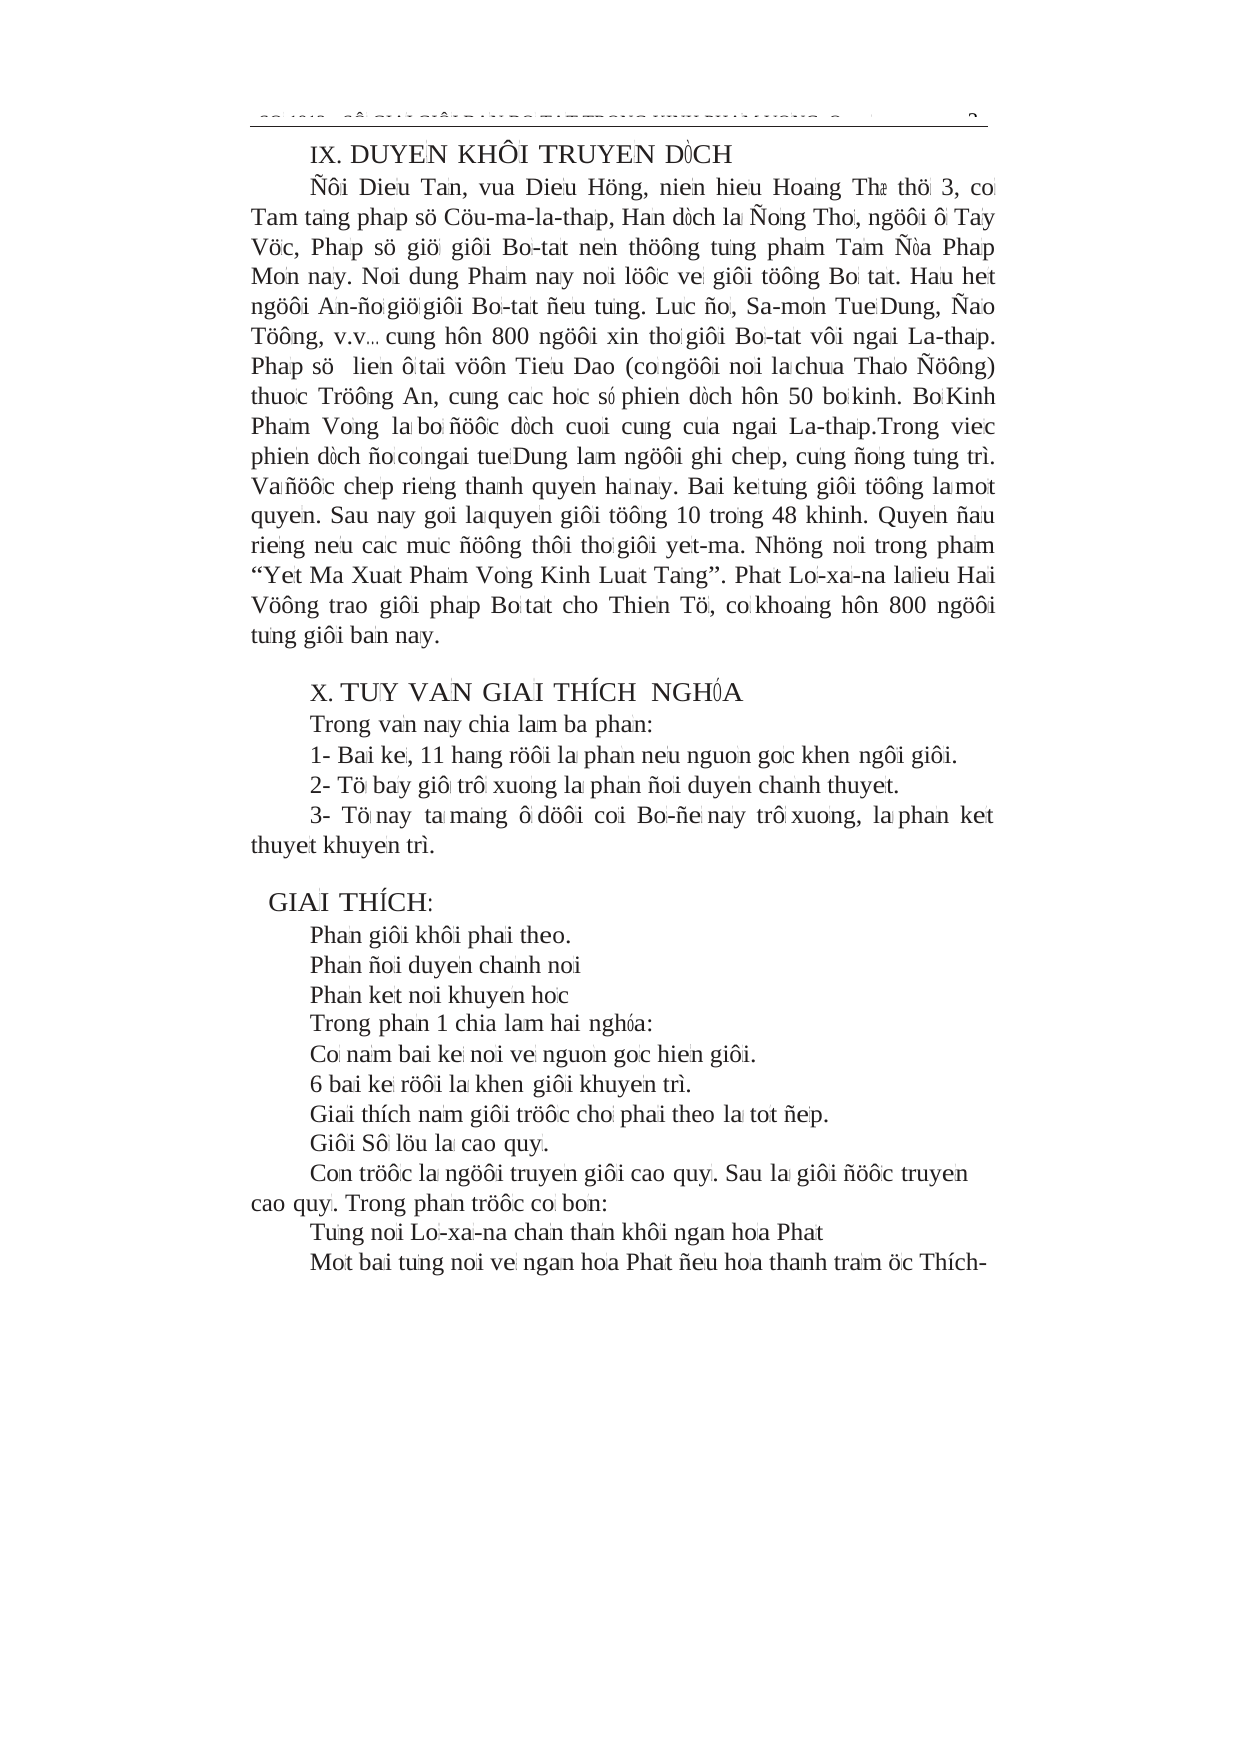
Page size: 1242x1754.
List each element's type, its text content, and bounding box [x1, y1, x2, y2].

text 2- Töø baáy giôø trôû xuoáng laø phaàn ñoái duyeân chaùnh thuyeát. [309, 770, 1067, 799]
text GIAÛI THÍCH: [268, 886, 1067, 917]
text IX. DUYEÂN KHÔÛI TRUYEÀN DÒCH [309, 138, 1067, 169]
text Ñôøi Dieâu Taàn, vua Dieâu Höng, nieân hieäu Hoaèng Thæ thöù 3, coù Tam taïng phaùp sö Cöu-ma-la-thaäp, Haùn dòch laø Ñoàng Thoï, ngöôøi ôû Taây Vöïc, Phaùp sö giöõ giôùi Boà-taùt neân thöôøng tuïng phaåm Taâm Ñòa Phaùp Moân naày. Noäi dung Phaåm naøy noùi löôïc veà giôùi töôùng Boà taùt. Haàu heát ngöôøi Aán-ñoä giöõ giôùi Boà-taùt ñeàu tuïng. Luùc ñoù, Sa-moân Tueä Dung, Ñaïo Töôøng, v.v… cuøng hôn 800 ngöôøi xin thoï giôùi Boà-taùt vôùi ngaøi La-thaäp. Phaùp sö lieàn ôû taïi vöôøn Tieâu Dao (coù ngöôøi noùi laø chuøa Thaûo Ñöôøng) thuoäc Tröôøng An, cuøng caùc hoïc só phieân dòch hôn 50 boä kinh. Boä Kinh Phaïm Voõng laø boä ñöôïc dòch cuoái cuøng cuûa ngaøi La-thaäp.Trong vieäc phieân dòch ñoù coù ngaøi tueä Dung laøm ngöôøi ghi cheùp, cuõng ñoàng tuïng trì. Vaø ñöôïc cheùp rieâng thaønh quyeån haï naày. Baøi keä tuïng giôùi töôùng laø moät quyeån. Sau naøy goïi laø quyeån giôùi töôùng 10 troïng 48 khinh. Quyeån ñaàu rieâng neâu caùc muïc ñöông thôøi thoï giôùi yeát-ma. Nhöng noùi trong phaåm “Yeát Ma Xuaát Phaïm Voõng Kinh Luaät Taïng”. Phaät Loâ-xaù-na laø Dieäu Haûi Vöông trao giôùi phaùp Boà taùt cho Thieân Töû, coù khoaûng hôn 800 ngöôøi tuïng giôùi baûn naøy. [251, 172, 996, 649]
text X. TUØY VAÊN GIAÛI THÍCH NGHÓA [309, 676, 1067, 708]
text Phaàn giôùi khôûi phaûi theo. Phaàn ñoái duyeân chaùnh noùi Phaàn keát noùi khuyeán hoïc [309, 920, 587, 1008]
text Trong phaàn 1 chia laøm hai nghóa: [309, 1009, 1067, 1037]
text 1- Baøi keä, 11 haøng röôõi laø phaàn neâu nguoàn goác khen ngôïi giôùi. [309, 740, 1067, 769]
text Tuïng noùi Loâ-xaù-na chaân thaân khôûi ngaøn hoùa Phaät [309, 1218, 1067, 1245]
text Giaûi thích naêm giôùi tröôùc choã phaûi theo laø toát ñeïp. Giôùi Sôõ löu laø cao quyù. [309, 1099, 836, 1157]
text Coù naêm baøi keä noùi veà nguoàn goác hieån giôùi. [309, 1039, 1067, 1067]
text 3- Töø nay taø maïng ôû döôùi coäi Boà-ñeà naày trôû xuoáng, laø phaàn keát thuyeát khuyeán trì. [251, 800, 994, 859]
text Trong vaên naøy chia laøm ba phaàn: [309, 709, 1067, 737]
text Moät baøi tuïng noùi veà ngaøn hoùa Phaät ñeàu hoùa thaønh traêm öùc Thích- [309, 1247, 1067, 1276]
text Coøn tröôùc laø ngöôøi truyeàn giôùi cao quyù. Sau laø giôùi ñöôïc truyeàn cao quyù. Trong phaàn tröôùc coù boán: [251, 1158, 975, 1217]
text 6 baøi keä röôõi laø khen giôùi khuyeân trì. [309, 1069, 1067, 1097]
